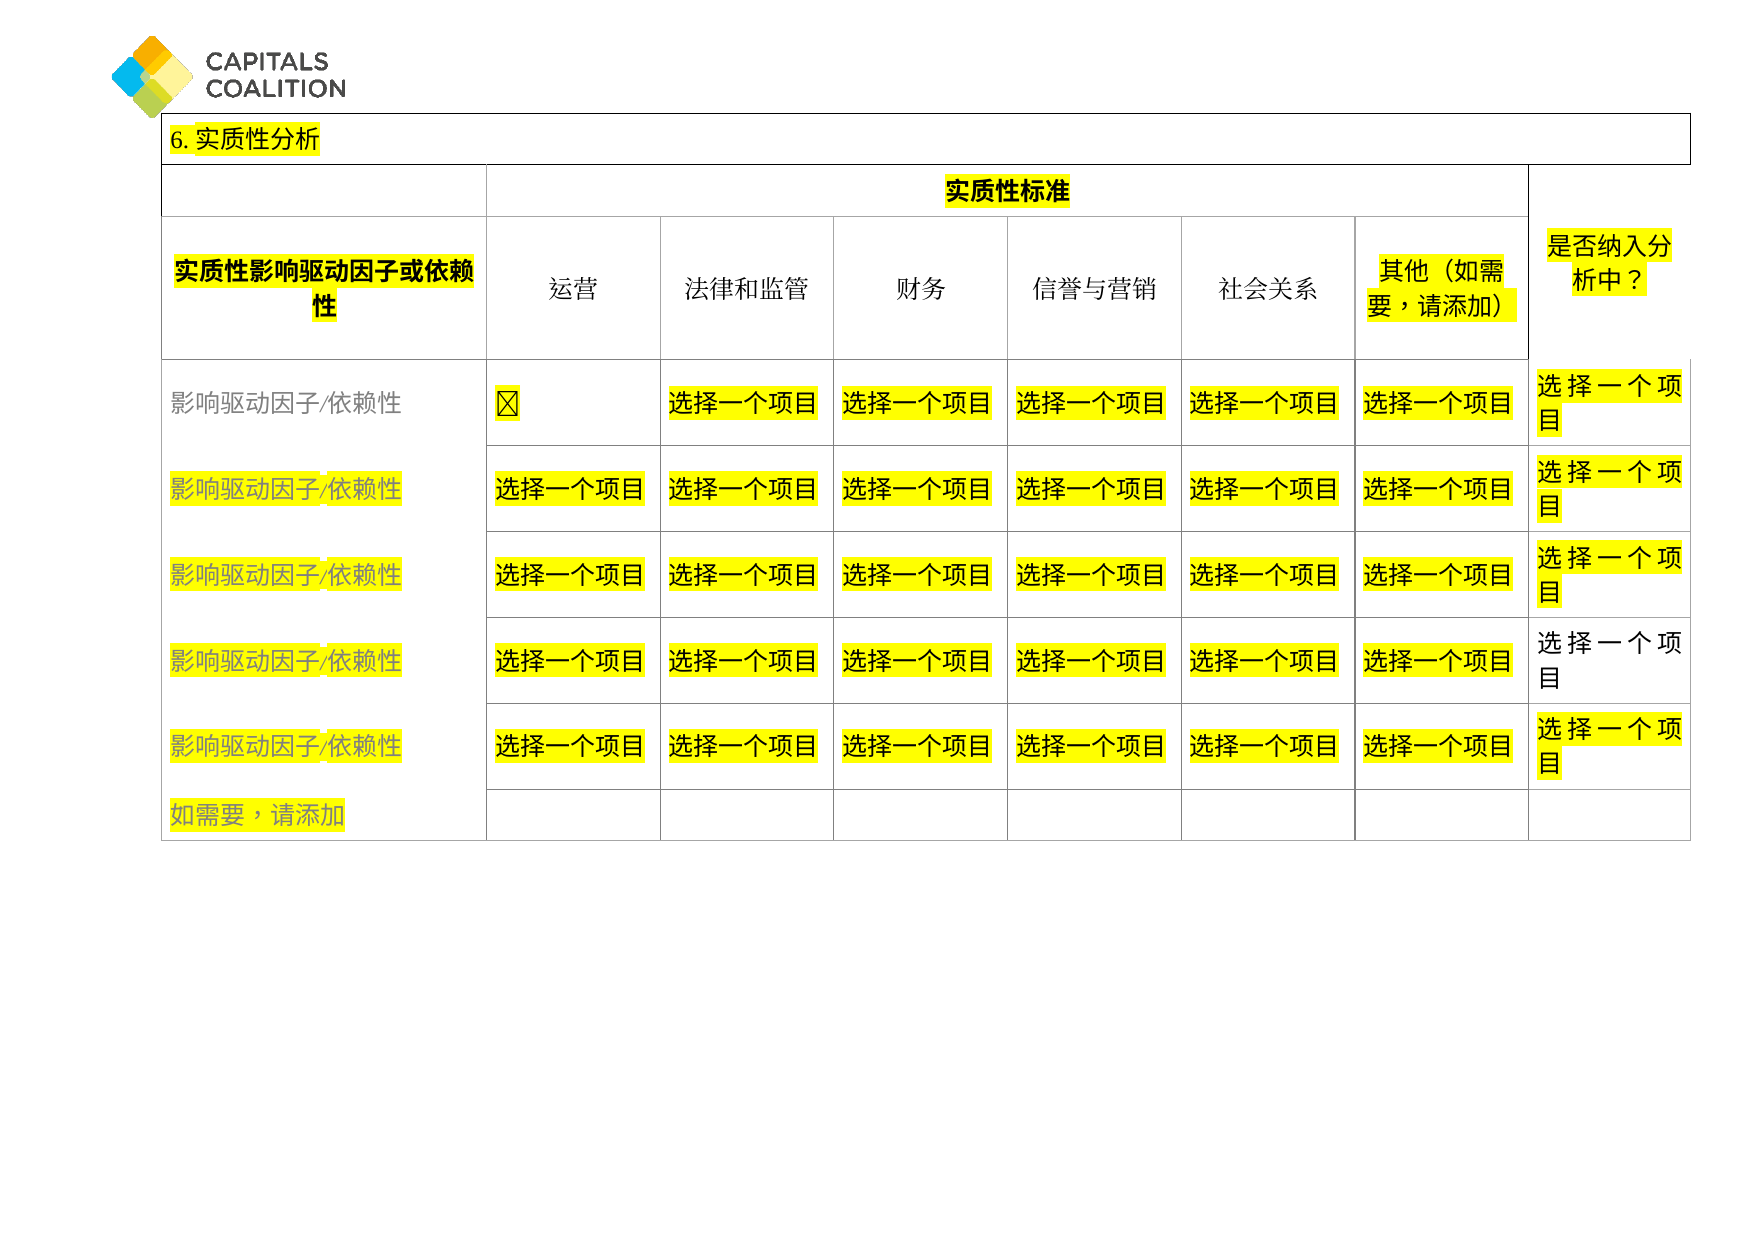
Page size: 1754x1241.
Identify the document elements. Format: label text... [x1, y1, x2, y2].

table_cell 选择一个项目 [1182, 532, 1354, 617]
table_cell 选择一个项目 [487, 446, 660, 531]
picture [111, 36, 345, 118]
table_cell [1008, 790, 1181, 840]
table_cell 选择一个项目 [1356, 360, 1528, 445]
table_cell 法律和监管 [661, 217, 833, 359]
table_cell 财务 [834, 217, 1007, 359]
table_cell 选择一个项目 [1529, 618, 1690, 703]
table_cell 选择一个项目 [661, 446, 833, 531]
table_cell 选择一个项目 [1529, 704, 1690, 788]
table_cell [1182, 790, 1354, 840]
table_cell 选择一个项目 [1182, 360, 1354, 445]
table_cell 选择一个项目 [1008, 618, 1181, 703]
table_cell 其他（如需要，请添加） [1356, 217, 1528, 359]
table_cell 选择一个项目 [1356, 446, 1528, 531]
table_cell 影响驱动因子/依赖性 [162, 617, 486, 703]
table_cell 运营 [487, 217, 660, 359]
table_cell 影响驱动因子/依赖性 [162, 445, 486, 531]
table_cell 选择一个项目 [1529, 446, 1690, 531]
table_cell 选择一个项目 [661, 704, 833, 788]
table_cell 选择一个项目 [661, 532, 833, 617]
table_header 6. 实质性分析 [162, 114, 1690, 164]
table_cell 选择一个项目 [1008, 704, 1181, 788]
table_cell 选择一个项目 [1356, 704, 1528, 788]
table_cell 选择一个项目 [1182, 704, 1354, 788]
table_cell 选择一个项目 [487, 532, 660, 617]
table_cell 选择一个项目 [1529, 359, 1690, 445]
table_cell 选择一个项目 [834, 360, 1007, 445]
table_cell 选择一个项目 [1356, 532, 1528, 617]
table_cell 选择一个项目 [834, 704, 1007, 788]
table_cell [834, 790, 1007, 840]
table_cell 选择一个项目 [1008, 446, 1181, 531]
table_cell 选择一个项目 [1182, 446, 1354, 531]
table_cell [162, 165, 486, 216]
table_cell 如需要，请添加 [162, 789, 486, 840]
table_cell 选择一个项目 [1008, 360, 1181, 445]
table_cell ✅ [487, 360, 660, 445]
table_cell [661, 790, 833, 840]
table_cell 影响驱动因子/依赖性 [162, 360, 486, 445]
table_cell 是否纳入分析中？ [1529, 165, 1691, 359]
table_cell 选择一个项目 [1356, 618, 1528, 703]
table_cell 实质性影响驱动因子或依赖性 [162, 217, 486, 359]
table_cell [1356, 790, 1528, 840]
table_cell 实质性标准 [487, 165, 1528, 216]
table_cell 选择一个项目 [834, 618, 1007, 703]
table_cell 信誉与营销 [1008, 217, 1181, 359]
table_cell 选择一个项目 [661, 618, 833, 703]
table_cell 选择一个项目 [661, 360, 833, 445]
table_cell 选择一个项目 [1529, 532, 1690, 617]
table_cell [487, 790, 660, 840]
table_cell 影响驱动因子/依赖性 [162, 703, 486, 788]
table_cell 选择一个项目 [1008, 532, 1181, 617]
table_cell 影响驱动因子/依赖性 [162, 531, 486, 617]
table_cell 选择一个项目 [1182, 618, 1354, 703]
table_cell [1529, 790, 1690, 840]
table_cell 社会关系 [1182, 217, 1354, 359]
table_cell 选择一个项目 [834, 446, 1007, 531]
table_cell 选择一个项目 [834, 532, 1007, 617]
table_cell 选择一个项目 [487, 618, 660, 703]
table_cell 选择一个项目 [487, 704, 660, 788]
